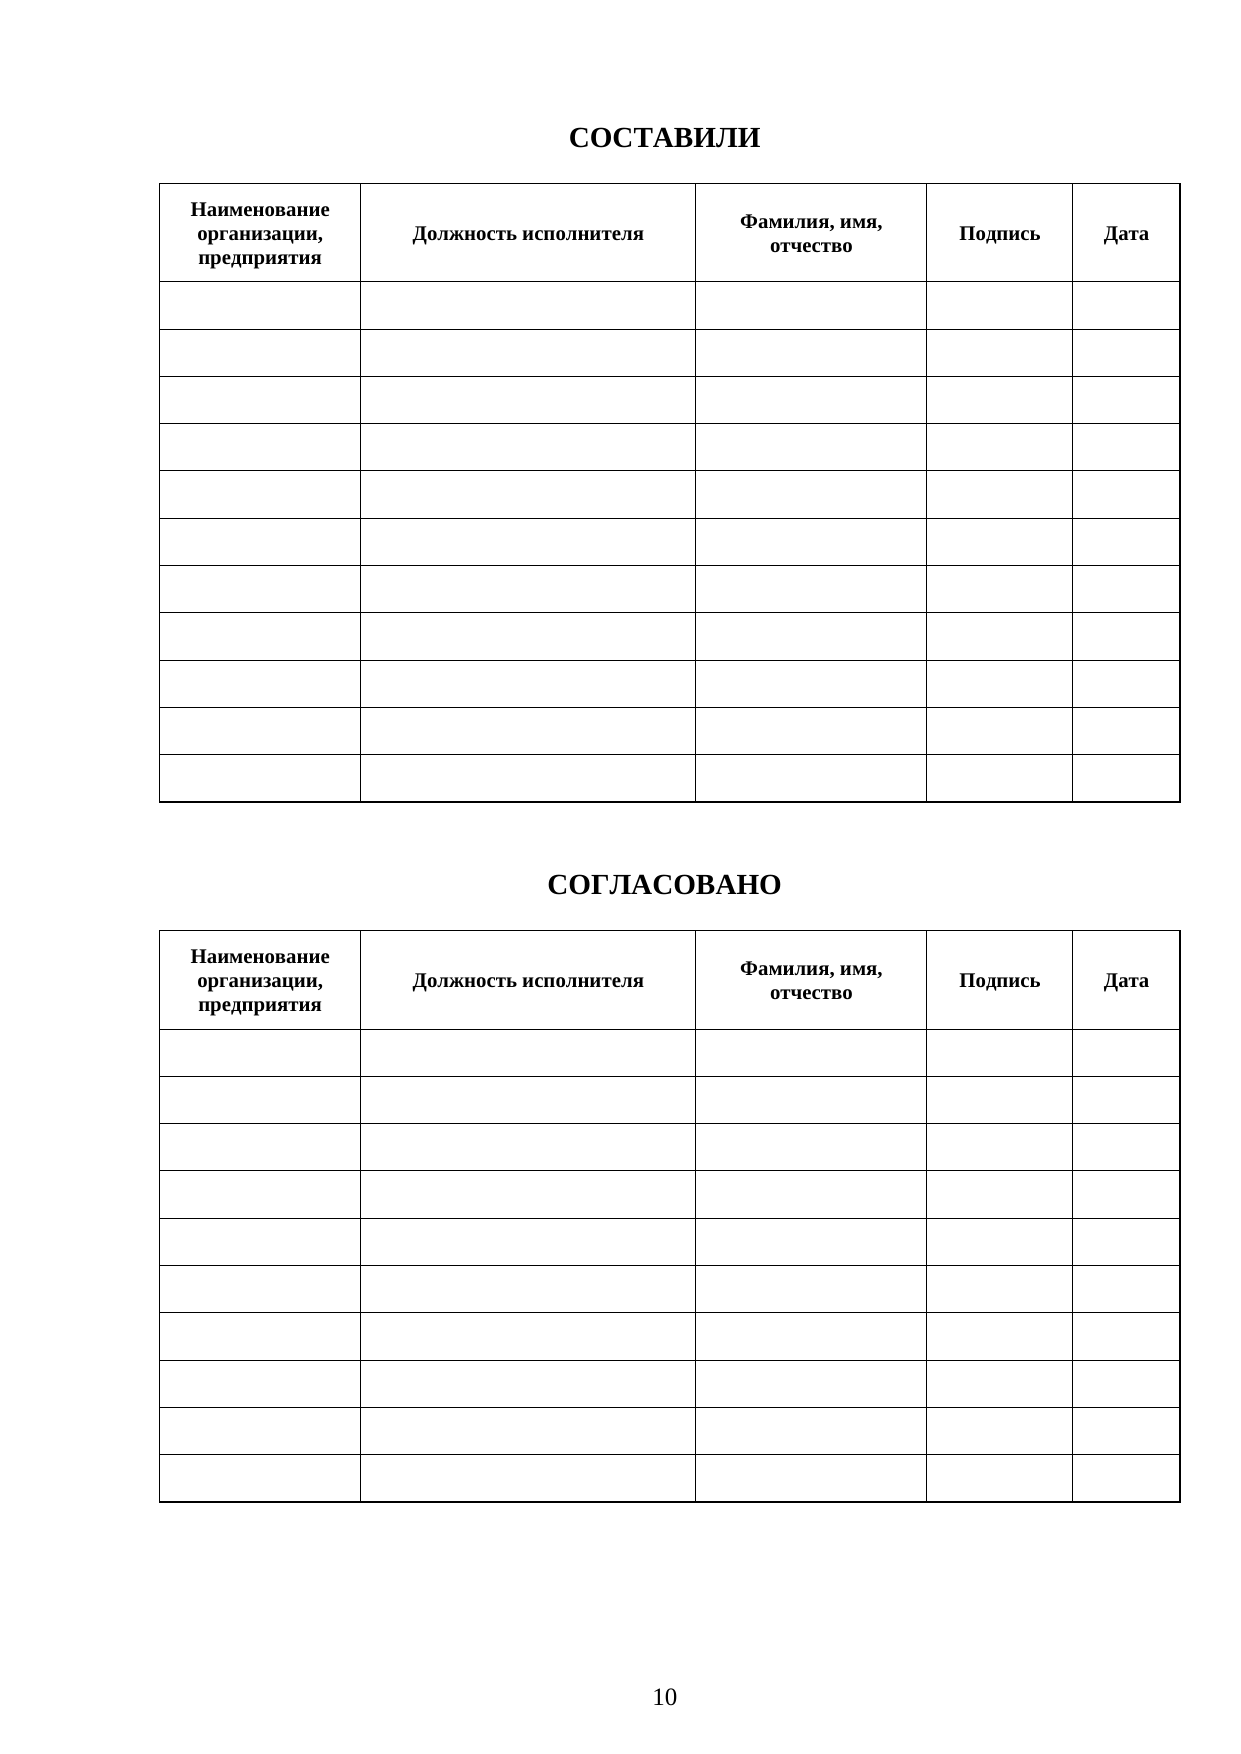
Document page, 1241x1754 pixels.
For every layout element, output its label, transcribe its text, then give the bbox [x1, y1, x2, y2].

table_cell [927, 330, 1072, 376]
table_cell [696, 1030, 926, 1076]
table_cell [927, 1030, 1072, 1076]
table_cell [160, 661, 360, 707]
table_cell [160, 1266, 360, 1312]
table_cell [160, 377, 360, 423]
table_header Фамилия, имя, отчество [696, 184, 926, 281]
list Составили [148, 120, 1181, 154]
table_header Наименование организации, предприятия [160, 931, 360, 1028]
table_cell [1073, 755, 1179, 801]
table_cell [160, 471, 360, 518]
table_cell [361, 661, 695, 707]
table_cell [1073, 519, 1179, 565]
table_cell [160, 1361, 360, 1407]
table_header Наименование организации, предприятия [160, 184, 360, 281]
table_cell [361, 282, 695, 328]
table_cell [160, 424, 360, 470]
table_cell [361, 330, 695, 376]
table_cell [1073, 282, 1179, 328]
table_cell [160, 1077, 360, 1123]
table_cell [160, 1455, 360, 1501]
table_cell [361, 1219, 695, 1265]
table_cell [696, 566, 926, 612]
list Согласовано [148, 867, 1181, 901]
table_cell [1073, 566, 1179, 612]
table_cell [1073, 471, 1179, 518]
table_cell [927, 708, 1072, 754]
table_cell [1073, 424, 1179, 470]
table_cell [160, 755, 360, 801]
table_cell [696, 1266, 926, 1312]
table_cell [696, 471, 926, 518]
table_cell [927, 1219, 1072, 1265]
table_cell [1073, 1361, 1179, 1407]
table_cell [696, 282, 926, 328]
table_cell [160, 613, 360, 659]
table_cell [696, 519, 926, 565]
table_cell [696, 330, 926, 376]
table_cell [160, 1219, 360, 1265]
table_cell [696, 661, 926, 707]
table_cell [361, 1313, 695, 1359]
table_cell [160, 1030, 360, 1076]
table_cell [696, 424, 926, 470]
table_cell [160, 519, 360, 565]
table_cell [927, 1171, 1072, 1218]
table_cell [361, 1030, 695, 1076]
table_cell [361, 1124, 695, 1170]
table_cell [160, 282, 360, 328]
table_cell [1073, 1408, 1179, 1454]
table_cell [927, 1455, 1072, 1501]
table_cell [1073, 377, 1179, 423]
table_cell [1073, 1171, 1179, 1218]
table_cell [1073, 661, 1179, 707]
table_cell [696, 1408, 926, 1454]
table_cell [696, 613, 926, 659]
table_cell [927, 377, 1072, 423]
table_cell [160, 708, 360, 754]
table_cell [927, 661, 1072, 707]
table_header Должность исполнителя [361, 184, 695, 281]
table_cell [696, 708, 926, 754]
table_cell [927, 471, 1072, 518]
table_cell [160, 566, 360, 612]
table_cell [927, 1266, 1072, 1312]
table_cell [696, 1455, 926, 1501]
table_header Дата [1073, 931, 1179, 1028]
table_header Подпись [927, 931, 1072, 1028]
table_cell [696, 377, 926, 423]
table_cell [696, 755, 926, 801]
table_cell [160, 330, 360, 376]
table_cell [1073, 1455, 1179, 1501]
table_cell [1073, 613, 1179, 659]
table_cell [927, 282, 1072, 328]
table_cell [1073, 1219, 1179, 1265]
table_cell [361, 377, 695, 423]
table_cell [1073, 708, 1179, 754]
table_cell [160, 1313, 360, 1359]
table_cell [361, 1361, 695, 1407]
table_cell [361, 755, 695, 801]
table_cell [361, 1077, 695, 1123]
table_cell [361, 1455, 695, 1501]
table_header Фамилия, имя, отчество [696, 931, 926, 1028]
table_cell [927, 424, 1072, 470]
table_cell [927, 613, 1072, 659]
table_cell [927, 755, 1072, 801]
table_cell [361, 424, 695, 470]
table_cell [696, 1219, 926, 1265]
table_cell [696, 1077, 926, 1123]
table_cell [927, 1408, 1072, 1454]
table_cell [160, 1408, 360, 1454]
table_cell [361, 566, 695, 612]
table_cell [361, 708, 695, 754]
table_cell [1073, 1124, 1179, 1170]
table_cell [696, 1124, 926, 1170]
table_cell [927, 1361, 1072, 1407]
table_header Подпись [927, 184, 1072, 281]
table_cell [696, 1313, 926, 1359]
table_cell [927, 566, 1072, 612]
table_cell [361, 613, 695, 659]
table_cell [1073, 1030, 1179, 1076]
table_header Дата [1073, 184, 1179, 281]
table_cell [361, 1171, 695, 1218]
table_cell [927, 519, 1072, 565]
table_cell [1073, 330, 1179, 376]
table_cell [160, 1171, 360, 1218]
table_cell [696, 1171, 926, 1218]
table_cell [927, 1124, 1072, 1170]
table_header Должность исполнителя [361, 931, 695, 1028]
table_cell [696, 1361, 926, 1407]
table_cell [1073, 1077, 1179, 1123]
table_cell [927, 1077, 1072, 1123]
table_cell [361, 471, 695, 518]
table_cell [1073, 1313, 1179, 1359]
table_cell [927, 1313, 1072, 1359]
table_cell [361, 1408, 695, 1454]
table_cell [361, 519, 695, 565]
table_cell [361, 1266, 695, 1312]
table_cell [1073, 1266, 1179, 1312]
table_cell [160, 1124, 360, 1170]
